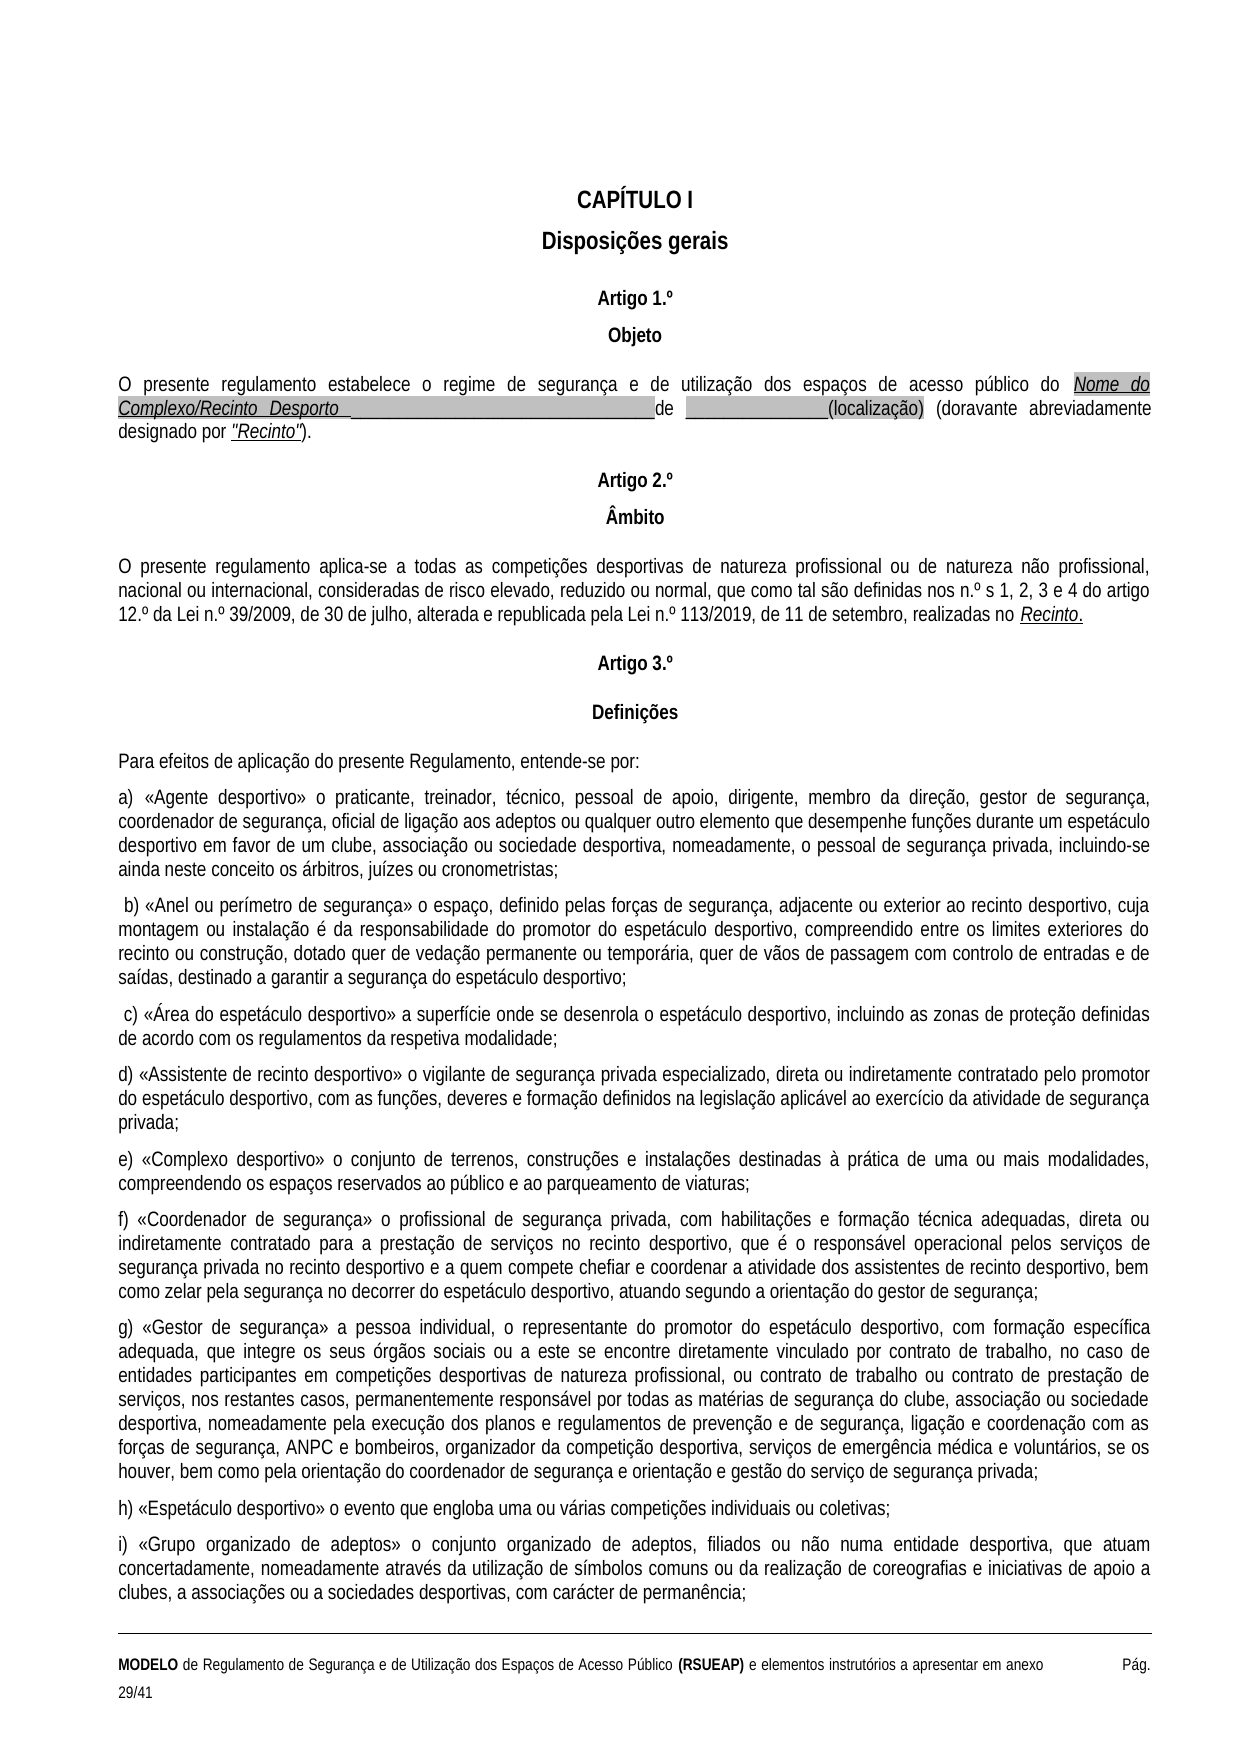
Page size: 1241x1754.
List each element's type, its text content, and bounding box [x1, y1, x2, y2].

text b) «Anel ou perímetro de segurança» o espaço, definido pelas forças de segurança, adjacente ou exterior ao recinto desportivo, cuja montagem ou instalação é da responsabilidade do promotor do espetáculo desportivo, compreendido entre os limites exteriores do recinto ou construção, dotado quer de vedação permanente ou temporária, quer de vãos de passagem com controlo de entradas e de saídas, destinado a garantir a segurança do espetáculo desportivo; [118, 893, 1152, 989]
text Para efeitos de aplicação do presente Regulamento, entende-se por: [118, 749, 1152, 773]
text Objeto [118, 323, 1152, 347]
text Artigo 2.º [118, 468, 1152, 492]
text Disposições gerais [118, 226, 1152, 255]
text g) «Gestor de segurança» a pessoa individual, o representante do promotor do espetáculo desportivo, com formação específica adequada, que integre os seus órgãos sociais ou a este se encontre diretamente vinculado por contrato de trabalho, no caso de entidades participantes em competições desportivas de natureza profissional, ou contrato de trabalho ou contrato de prestação de serviços, nos restantes casos, permanentemente responsável por todas as matérias de segurança do clube, associação ou sociedade desportiva, nomeadamente pela execução dos planos e regulamentos de prevenção e de segurança, ligação e coordenação com as forças de segurança, ANPC e bombeiros, organizador da competição desportiva, serviços de emergência médica e voluntários, se os houver, bem como pela orientação do coordenador de segurança e orientação e gestão do serviço de segurança privada; [118, 1315, 1152, 1483]
text CAPÍTULO I [118, 185, 1152, 214]
text Artigo 3.º [118, 651, 1152, 675]
text a) «Agente desportivo» o praticante, treinador, técnico, pessoal de apoio, dirigente, membro da direção, gestor de segurança, coordenador de segurança, oficial de ligação aos adeptos ou qualquer outro elemento que desempenhe funções durante um espetáculo desportivo em favor de um clube, associação ou sociedade desportiva, nomeadamente, o pessoal de segurança privada, incluindo-se ainda neste conceito os árbitros, juízes ou cronometristas; [118, 785, 1152, 881]
text f) «Coordenador de segurança» o profissional de segurança privada, com habilitações e formação técnica adequadas, direta ou indiretamente contratado para a prestação de serviços no recinto desportivo, que é o responsável operacional pelos serviços de segurança privada no recinto desportivo e a quem compete chefiar e coordenar a atividade dos assistentes de recinto desportivo, bem como zelar pela segurança no decorrer do espetáculo desportivo, atuando segundo a orientação do gestor de segurança; [118, 1207, 1152, 1303]
text Definições [118, 700, 1152, 724]
text e) «Complexo desportivo» o conjunto de terrenos, construções e instalações destinadas à prática de uma ou mais modalidades, compreendendo os espaços reservados ao público e ao parqueamento de viaturas; [118, 1147, 1152, 1194]
text d) «Assistente de recinto desportivo» o vigilante de segurança privada especializado, direta ou indiretamente contratado pelo promotor do espetáculo desportivo, com as funções, deveres e formação definidos na legislação aplicável ao exercício da atividade de segurança privada; [118, 1062, 1152, 1134]
text O presente regulamento aplica-se a todas as competições desportivas de natureza profissional ou de natureza não profissional, nacional ou internacional, consideradas de risco elevado, reduzido ou normal, que como tal são definidas nos n.º s 1, 2, 3 e 4 do artigo 12.º da Lei n.º 39/2009, de 30 de julho, alterada e republicada pela Lei n.º 113/2019, de 11 de setembro, realizadas no Recinto. [118, 554, 1152, 626]
text O presente regulamento estabelece o regime de segurança e de utilização dos espaços de acesso público do Nome do Complexo/Recinto Desporto ________________________________de _______________(localização) (doravante abreviadamente designado por "Recinto"). [118, 372, 1152, 443]
text Âmbito [118, 505, 1152, 529]
text h) «Espetáculo desportivo» o evento que engloba uma ou várias competições individuais ou coletivas; [118, 1496, 1152, 1519]
text i) «Grupo organizado de adeptos» o conjunto organizado de adeptos, filiados ou não numa entidade desportiva, que atuam concertadamente, nomeadamente através da utilização de símbolos comuns ou da realização de coreografias e iniciativas de apoio a clubes, a associações ou a sociedades desportivas, com carácter de permanência; [118, 1532, 1152, 1604]
text c) «Área do espetáculo desportivo» a superfície onde se desenrola o espetáculo desportivo, incluindo as zonas de proteção definidas de acordo com os regulamentos da respetiva modalidade; [118, 1002, 1152, 1050]
text Artigo 1.º [118, 286, 1152, 310]
